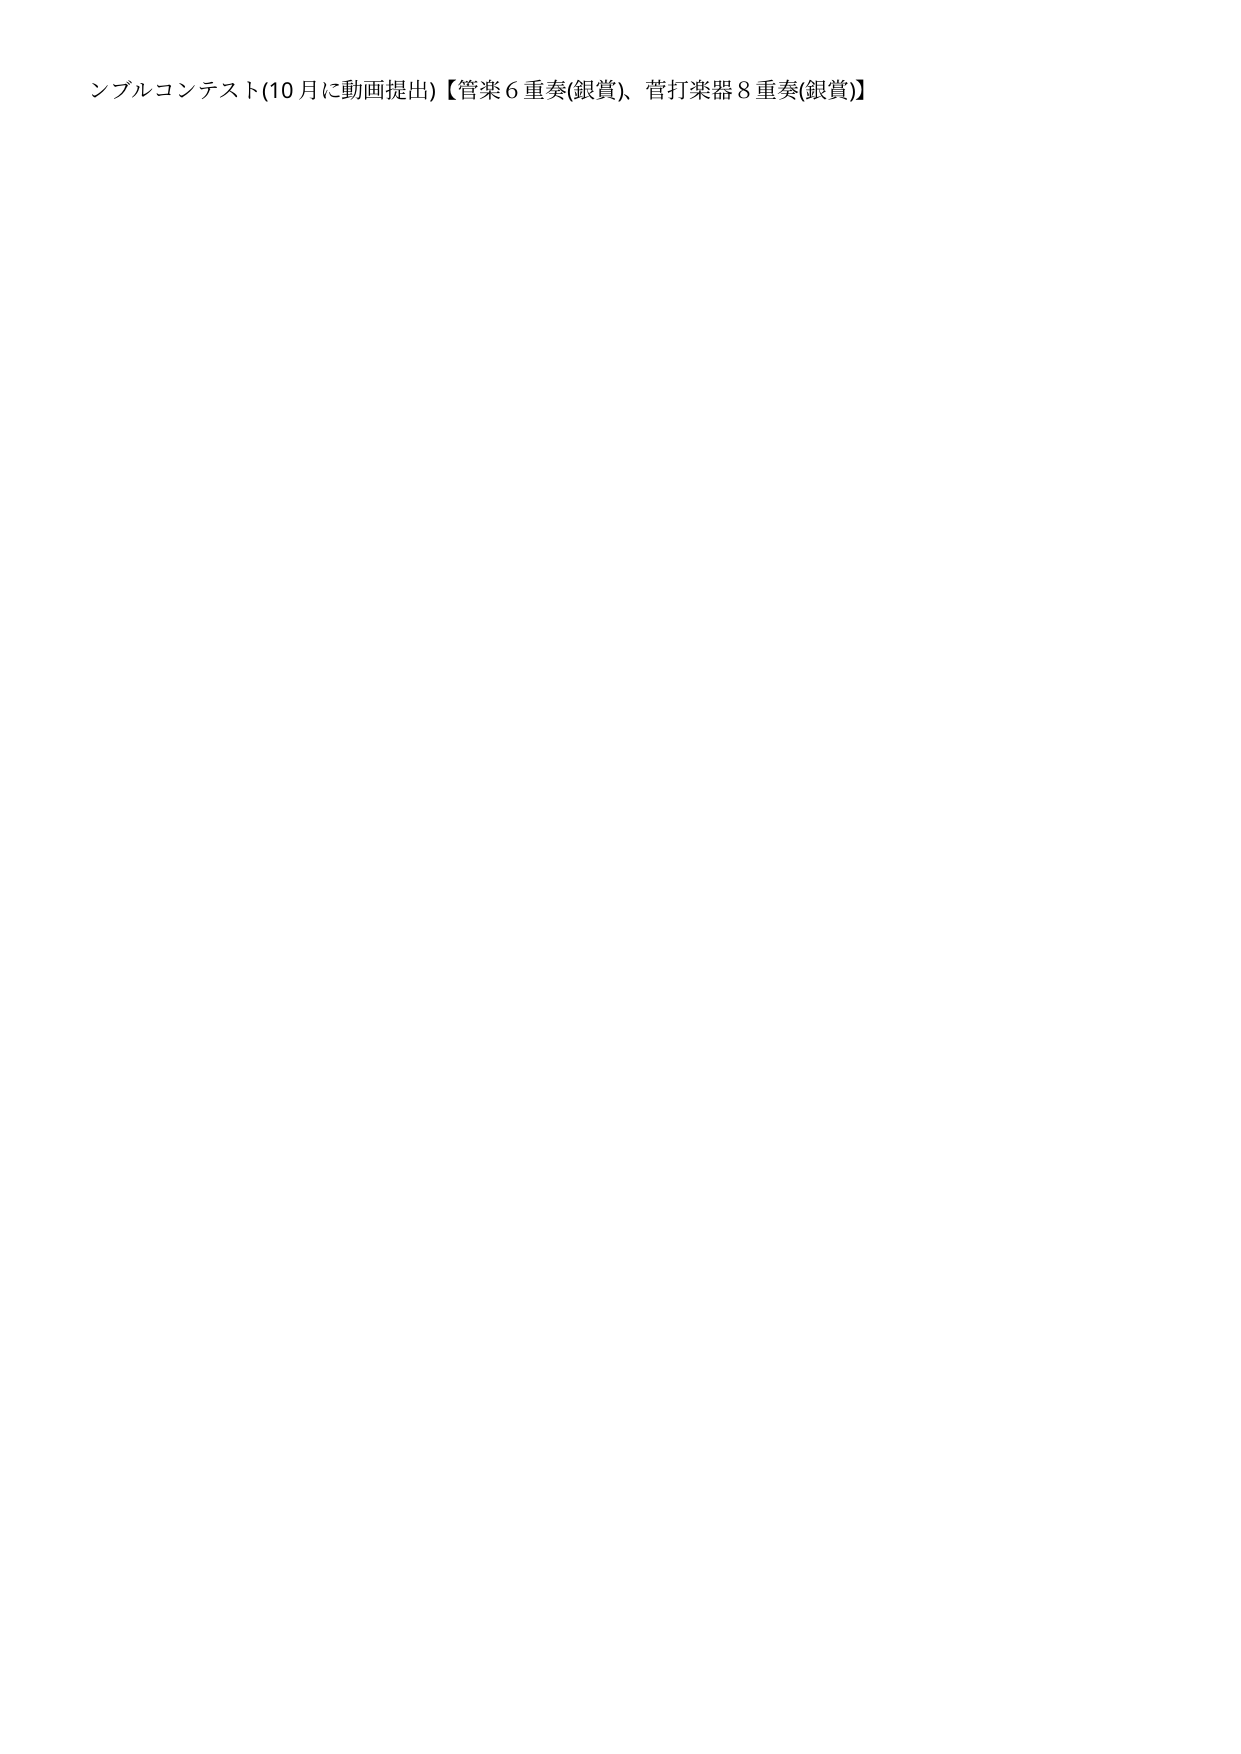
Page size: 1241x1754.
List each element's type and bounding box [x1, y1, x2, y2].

text [89, 71, 1152, 108]
